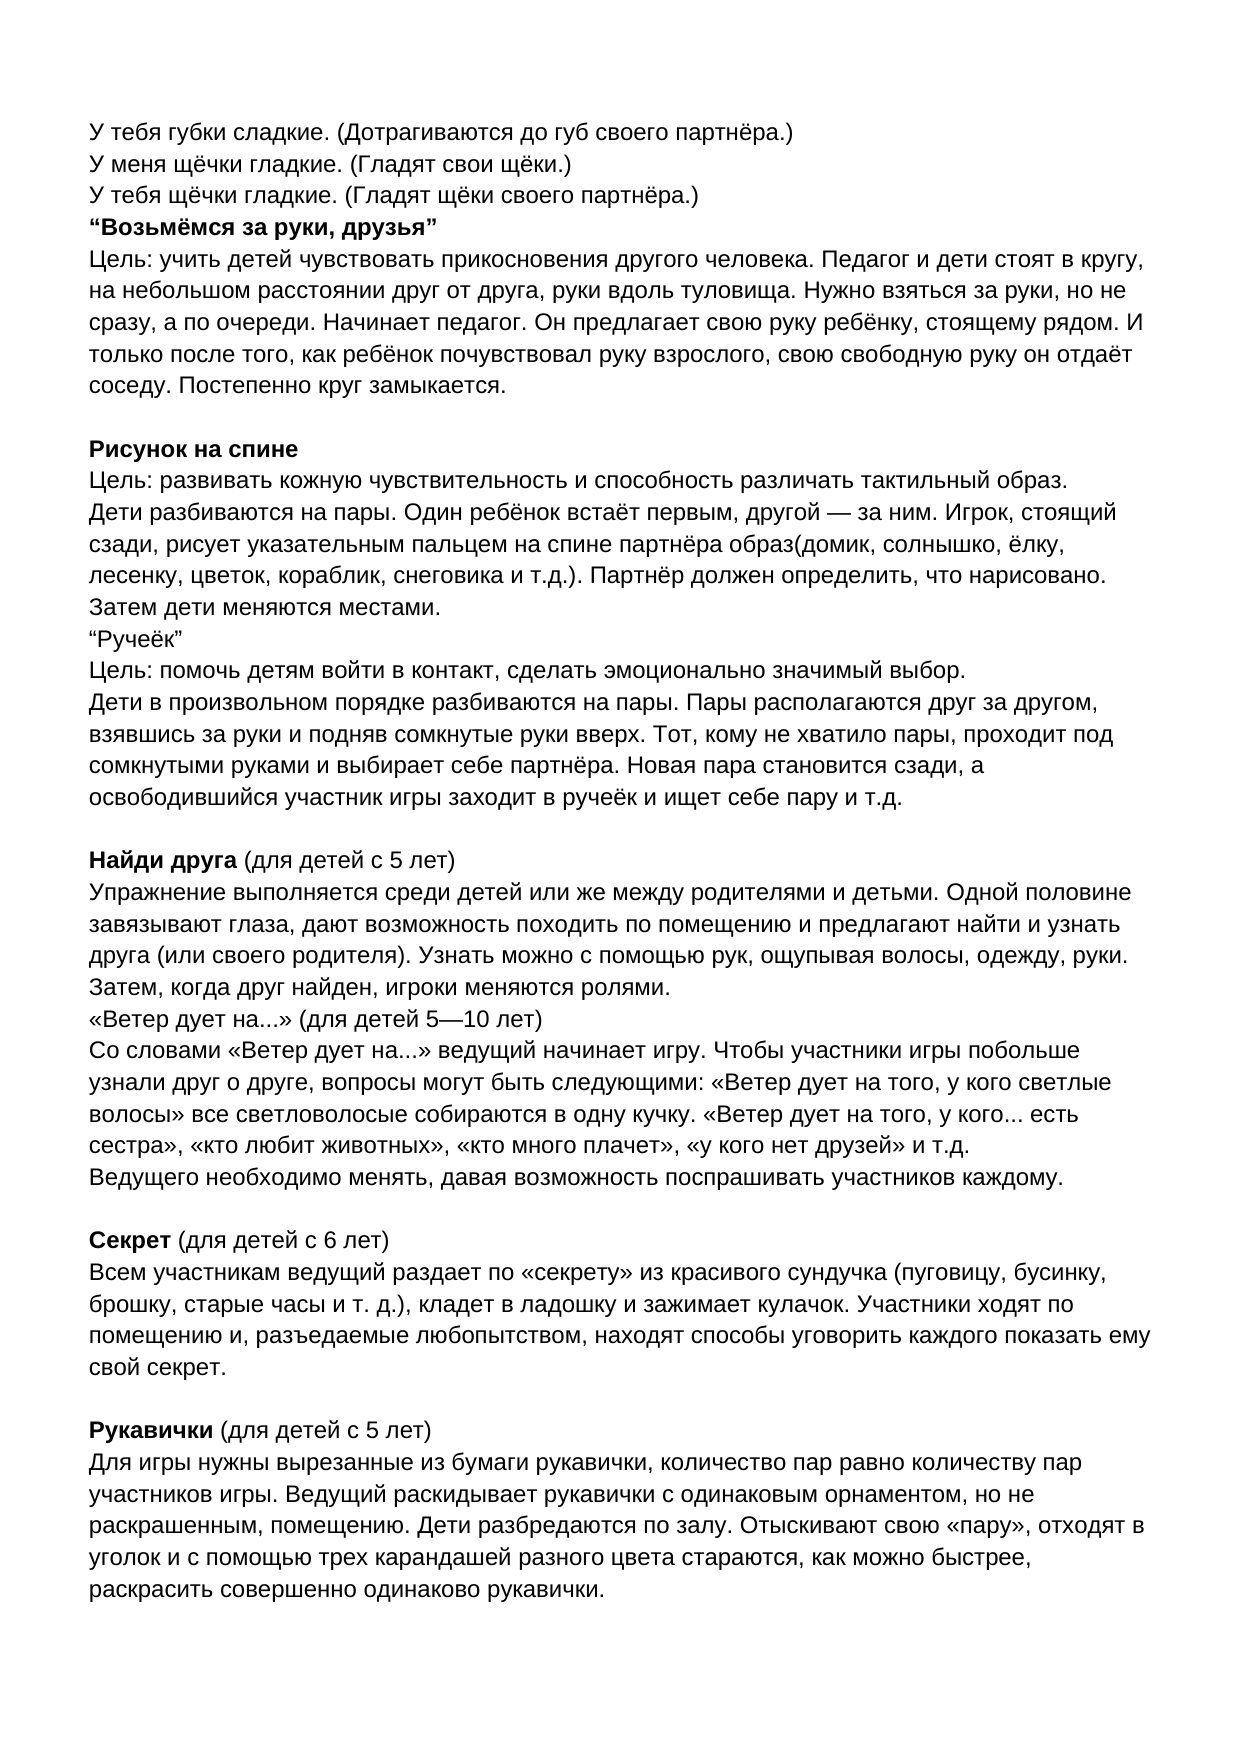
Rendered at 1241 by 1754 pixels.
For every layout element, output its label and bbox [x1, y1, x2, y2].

text [89, 118, 1152, 1602]
